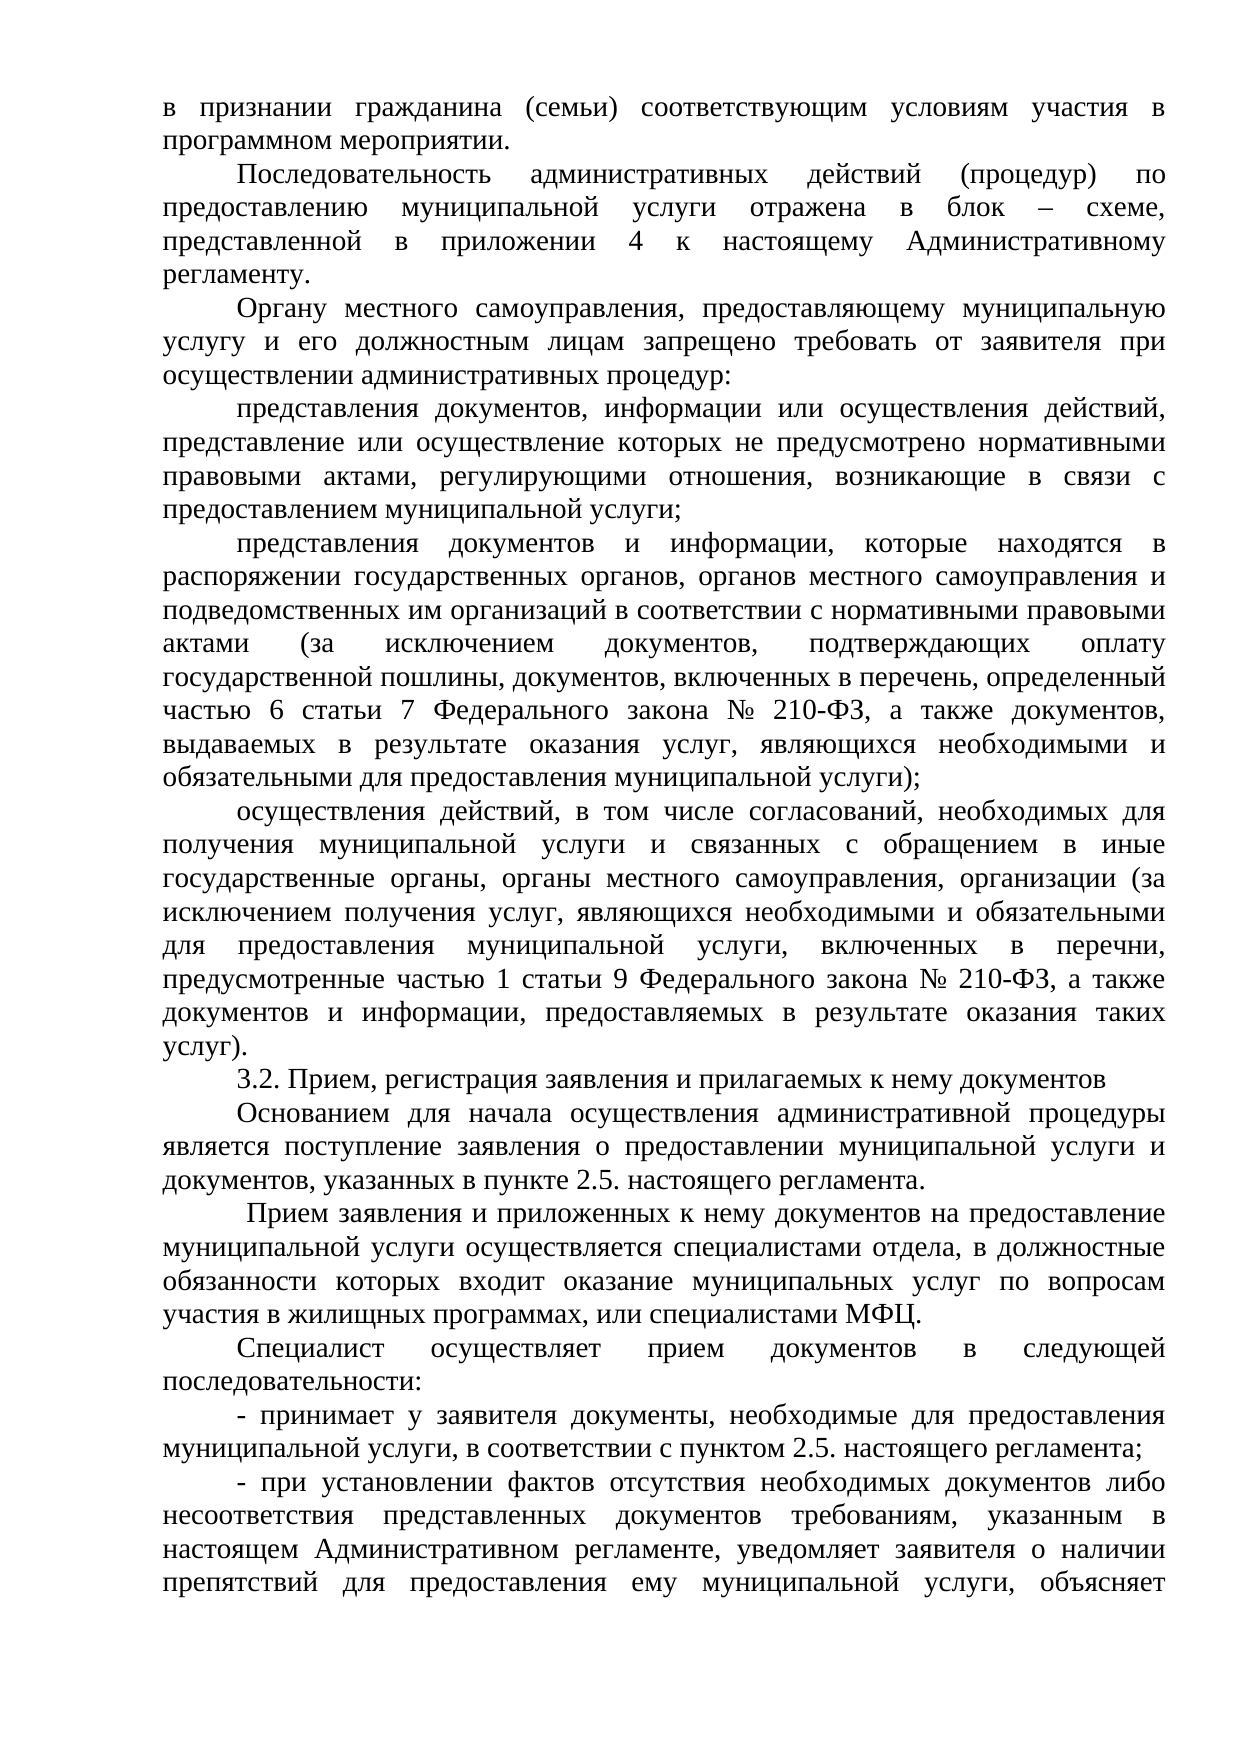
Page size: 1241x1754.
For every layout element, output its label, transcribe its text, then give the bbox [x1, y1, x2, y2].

text представления документов и информации, которые находятся в распоряжении государственных органов, органов местного самоуправления и подведомственных им организаций в соответствии с нормативными правовыми актами (за исключением документов, подтверждающих оплату государственной пошлины, документов, включенных в перечень, определенный частью 6 статьи 7 Федерального закона № 210-ФЗ, а также документов, выдаваемых в результате оказания услуг, являющихся необходимыми и обязательными для предоставления муниципальной услуги); [162, 525, 1167, 793]
text Основанием для начала осуществления административной процедуры является поступление заявления о предоставлении муниципальной услуги и документов, указанных в пункте 2.5. настоящего регламента. [162, 1095, 1167, 1196]
text Специалист осуществляет прием документов в следующей последовательности: [162, 1330, 1167, 1397]
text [162, 89, 1167, 156]
text Прием заявления и приложенных к нему документов на предоставление муниципальной услуги осуществляется специалистами отдела, в должностные обязанности которых входит оказание муниципальных услуг по вопросам участия в жилищных программах, или специалистами МФЦ. [162, 1196, 1167, 1330]
text 3.2. Прием, регистрация заявления и прилагаемых к нему документов [162, 1061, 1167, 1095]
text Последовательность административных действий (процедур) по предоставлению муниципальной услуги отражена в блок – схеме, представленной в приложении 4 к настоящему Административному регламенту. [162, 156, 1167, 290]
text осуществления действий, в том числе согласований, необходимых для получения муниципальной услуги и связанных с обращением в иные государственные органы, органы местного самоуправления, организации (за исключением получения услуг, являющихся необходимыми и обязательными для предоставления муниципальной услуги, включенных в перечни, предусмотренные частью 1 статьи 9 Федерального закона № 210-ФЗ, а также документов и информации, предоставляемых в результате оказания таких услуг). [162, 793, 1167, 1061]
text - принимает у заявителя документы, необходимые для предоставления муниципальной услуги, в соответствии с пунктом 2.5. настоящего регламента; [162, 1397, 1167, 1464]
text Органу местного самоуправления, предоставляющему муниципальную услугу и его должностным лицам запрещено требовать от заявителя при осуществлении административных процедур: [162, 290, 1167, 391]
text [162, 1464, 1167, 1598]
text представления документов, информации или осуществления действий, представление или осуществление которых не предусмотрено нормативными правовыми актами, регулирующими отношения, возникающие в связи с предоставлением муниципальной услуги; [162, 391, 1167, 525]
